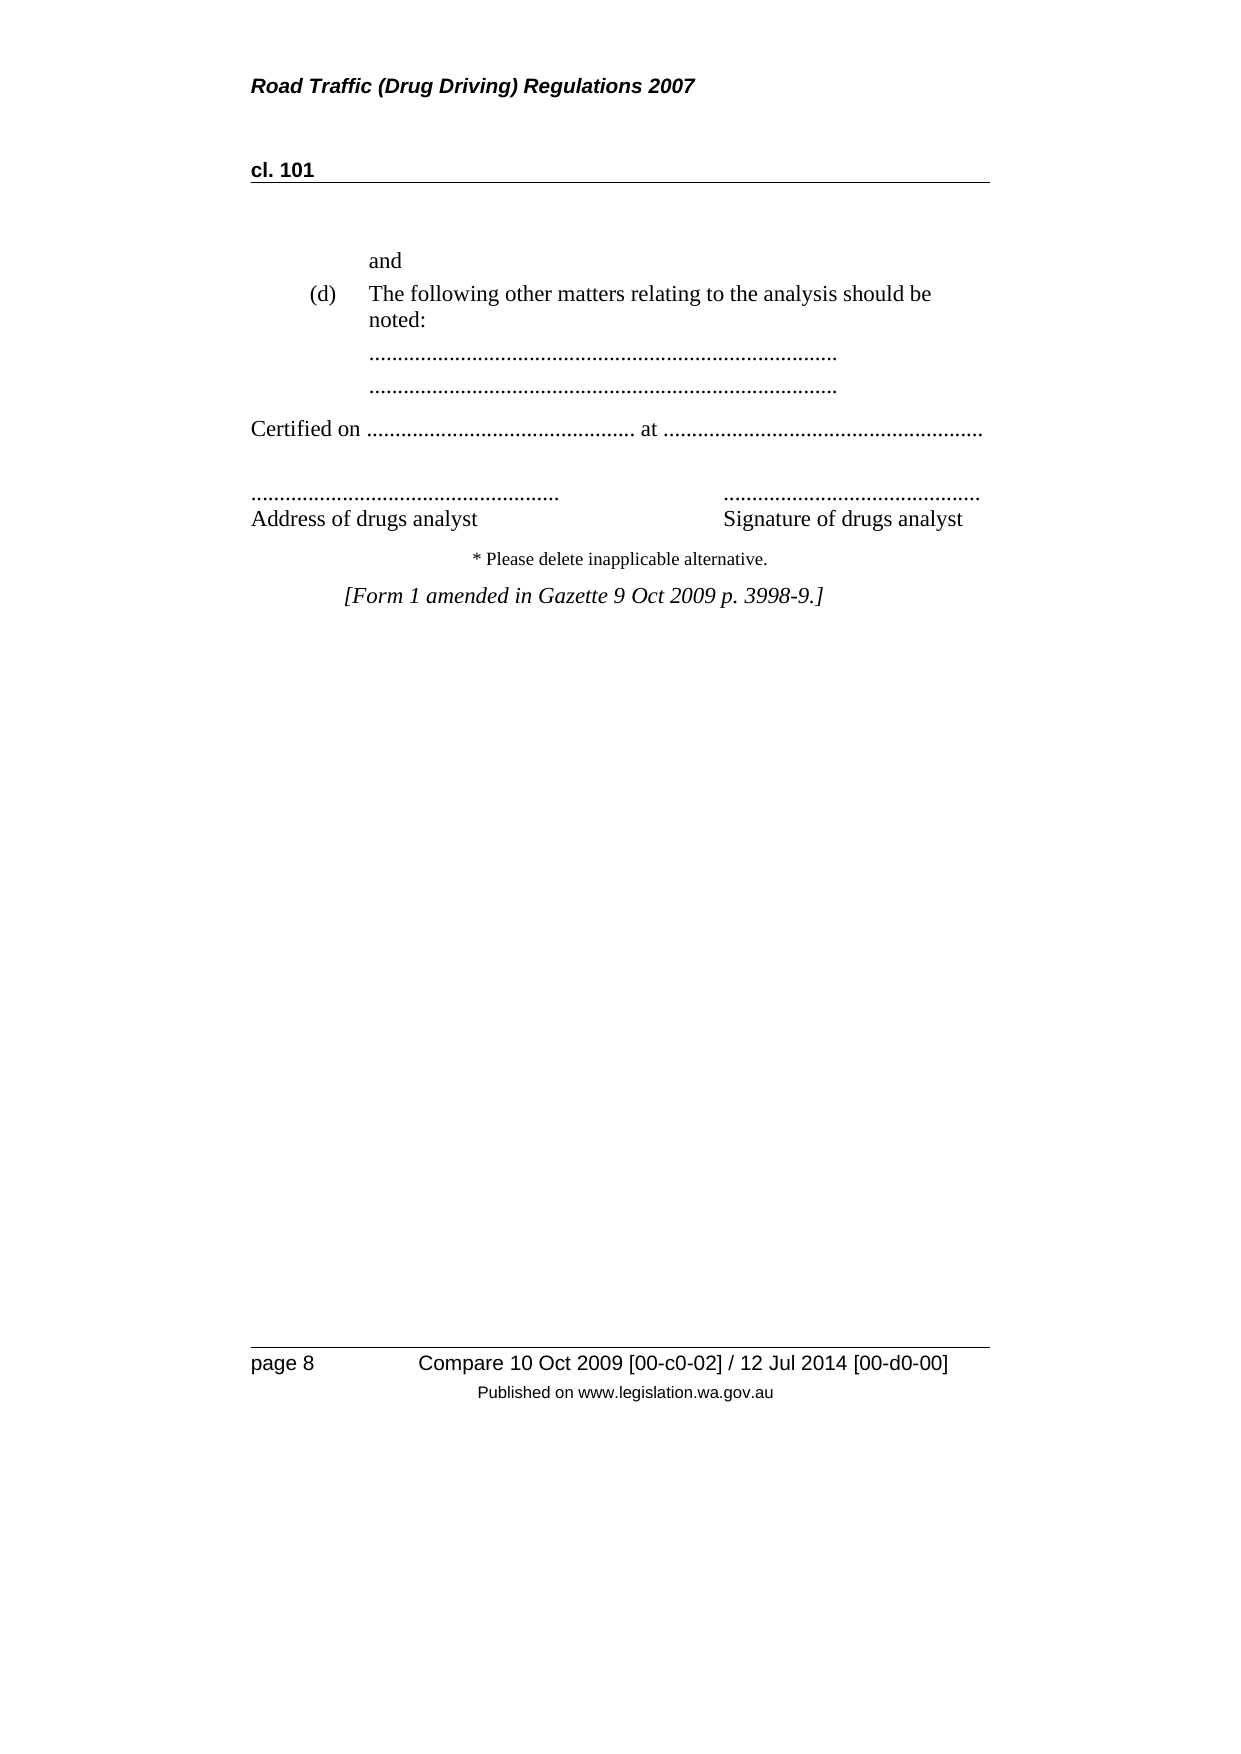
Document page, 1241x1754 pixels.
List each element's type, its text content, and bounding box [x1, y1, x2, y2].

text Address of drugs analyst Signature of drugs analyst [251, 505, 990, 531]
text [Form 1 amended in Gazette 9 Oct 2009 p. 3998-9.] [251, 582, 990, 608]
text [309, 339, 990, 365]
text ...................................................... ............................................. [251, 478, 990, 505]
text * Please delete inapplicable alternative. [251, 548, 990, 569]
text .................................................................................. [309, 372, 990, 398]
text (d) The following other matters relating to the analysis should be noted: [309, 280, 990, 333]
text Certified on ............................................... at ........................................................ [251, 415, 990, 441]
text and [309, 247, 990, 274]
